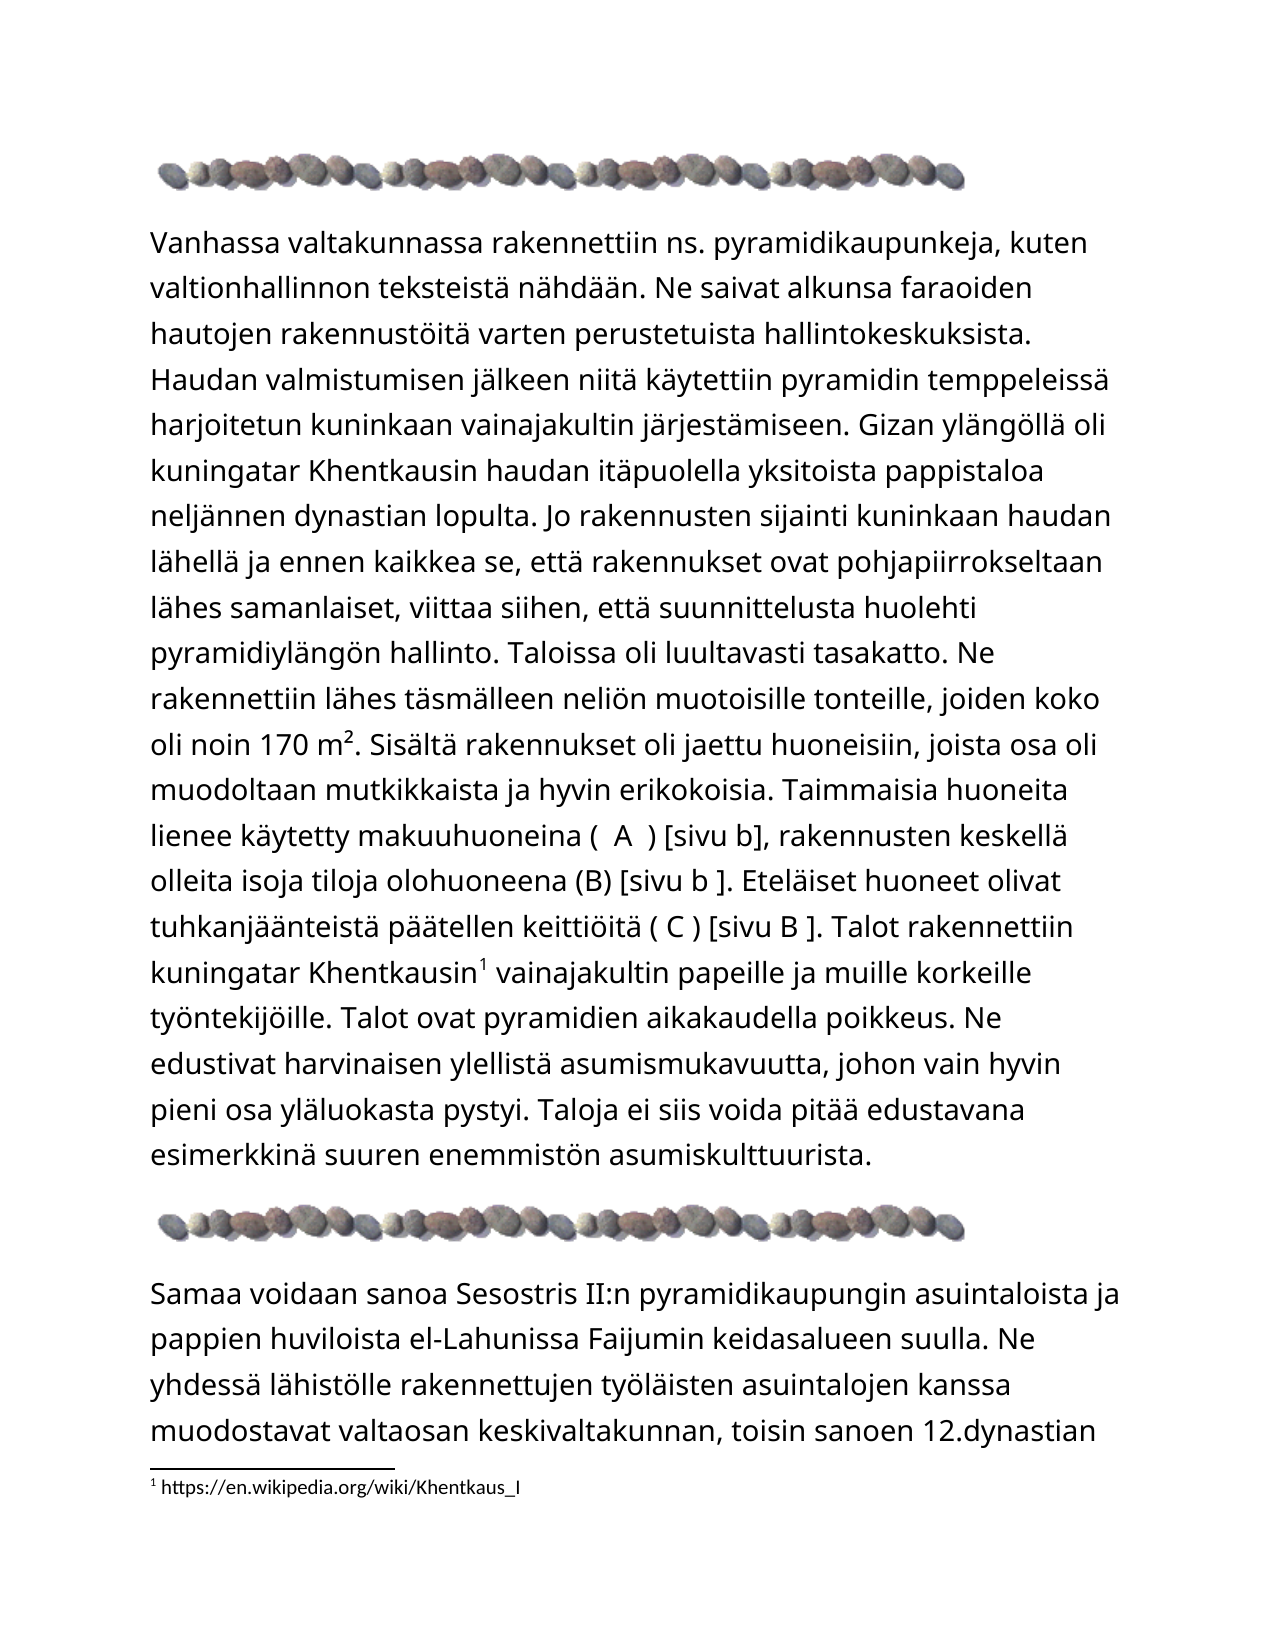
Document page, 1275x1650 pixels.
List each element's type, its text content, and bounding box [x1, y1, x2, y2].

picture [150, 150, 976, 197]
text Vanhassa valtakunnassa rakennettiin ns. pyramidikaupunkeja, kuten valtionhallinnon teksteistä nähdään. Ne saivat alkunsa faraoiden hautojen rakennustöitä varten perustetuista hallintokeskuksista. Haudan valmistumisen jälkeen niitä käytettiin pyramidin temppeleissä harjoitetun kuninkaan vainajakultin järjestämiseen. Gizan ylängöllä oli kuningatar Khentkausin haudan itäpuolella yksitoista pappistaloa neljännen dynastian lopulta. Jo rakennusten sijainti kuninkaan haudan lähellä ja ennen kaikkea se, että rakennukset ovat pohjapiirrokseltaan lähes samanlaiset, viittaa siihen, että suunnittelusta huolehti pyramidiylängön hallinto. Taloissa oli luultavasti tasakatto. Ne rakennettiin lähes täsmälleen neliön muotoisille tonteille, joiden koko oli noin 170 m². Sisältä rakennukset oli jaettu huoneisiin, joista osa oli muodoltaan mutkikkaista ja hyvin erikokoisia. Taimmaisia huoneita lienee käytetty makuuhuoneina ( A ) [sivu b], rakennusten keskellä olleita isoja tiloja olohuoneena (B) [sivu b ]. Eteläiset huoneet olivat tuhkanjäänteistä päätellen keittiöitä ( C ) [sivu B ]. Talot rakennettiin kuningatar Khentkausin vainajakultin papeille ja muille korkeille työntekijöille. Talot ovat pyramidien aikakaudella poikkeus. Ne edustivat harvinaisen ylellistä asumismukavuutta, johon vain hyvin pieni osa yläluokasta pystyi. Taloja ei siis voida pitää edustavana esimerkkinä suuren enemmistön asumiskulttuurista. [150, 222, 1125, 1174]
picture [150, 1201, 976, 1248]
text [150, 1273, 1125, 1449]
